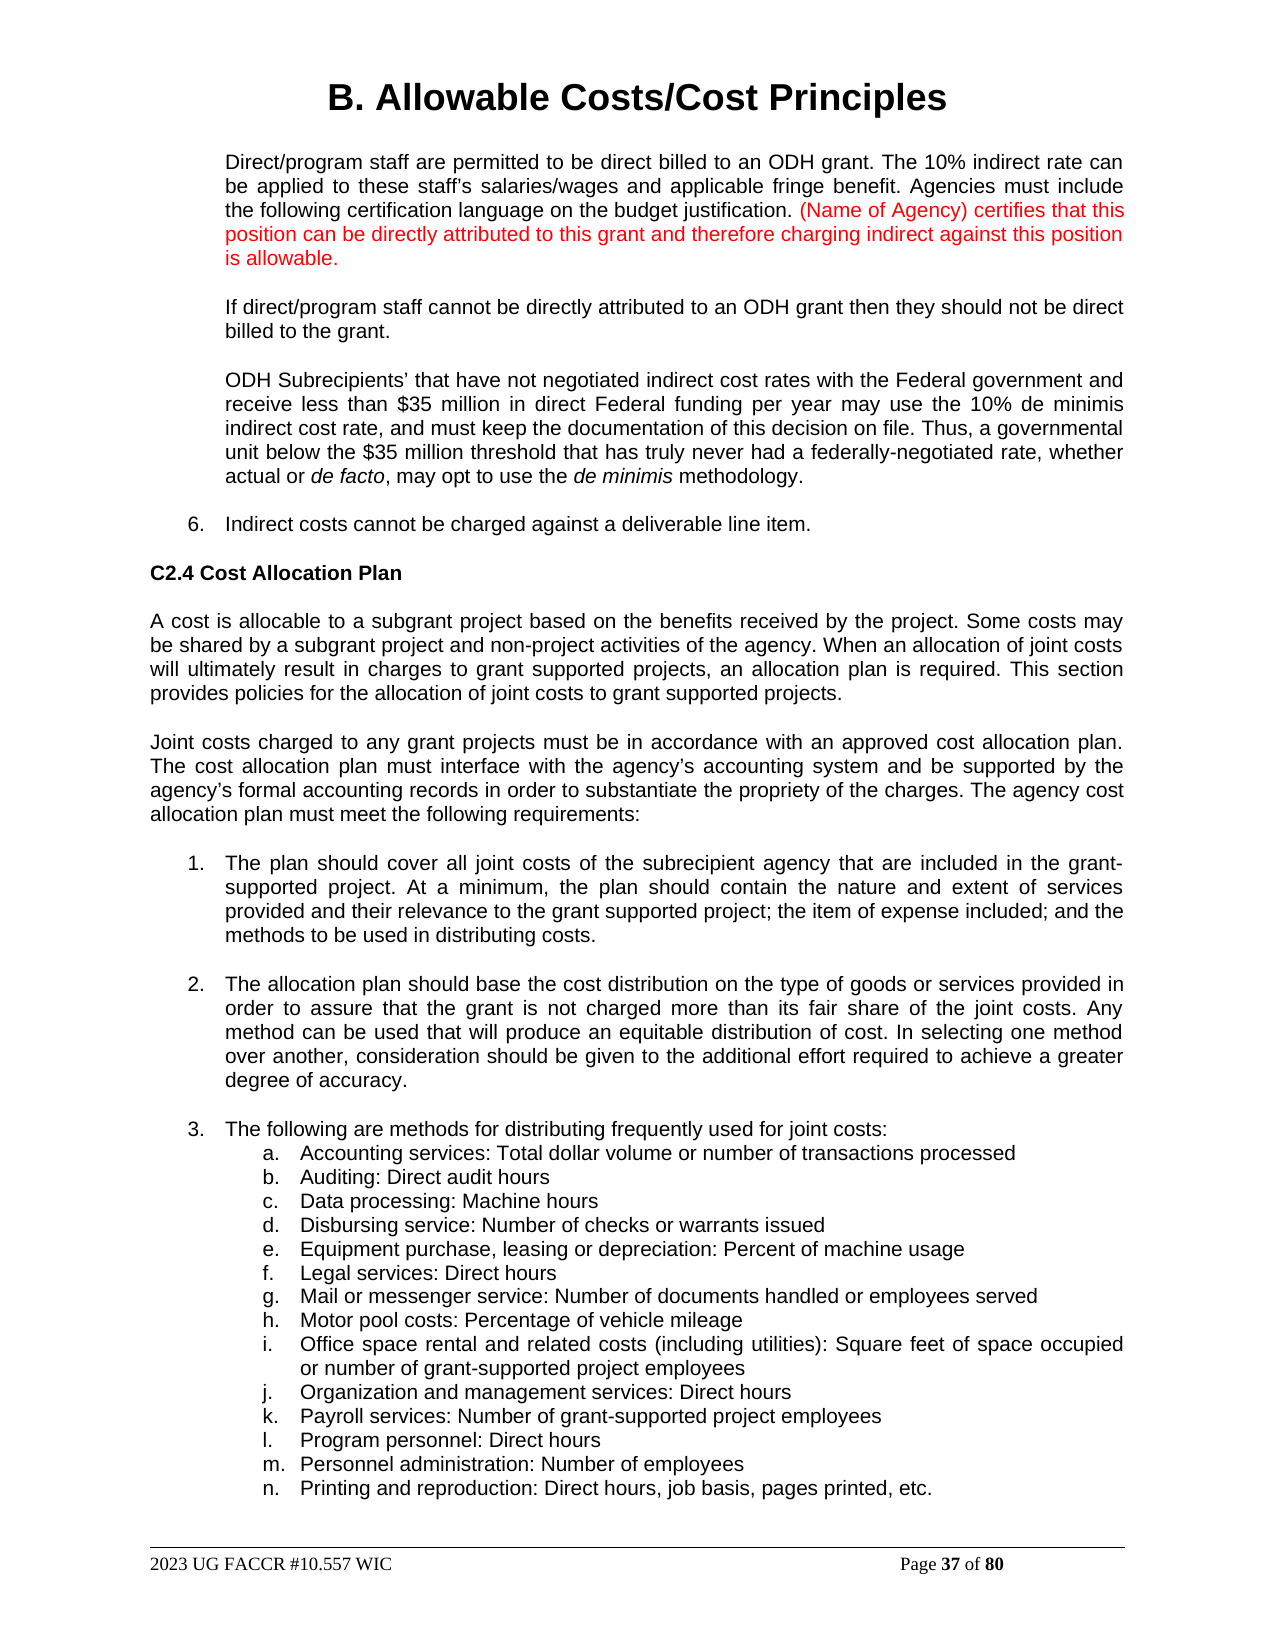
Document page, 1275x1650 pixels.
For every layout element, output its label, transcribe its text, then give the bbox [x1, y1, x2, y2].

list Personnel administration: Number of employees [262, 1452, 1125, 1476]
list Program personnel: Direct hours [262, 1428, 1125, 1452]
list Office space rental and related costs (including utilities): Square feet of space occupied or number of grant-supported project employees [262, 1332, 1125, 1380]
list Payroll services: Number of grant-supported project employees [262, 1404, 1125, 1428]
text A cost is allocable to a subgrant project based on the benefits received by the project. Some costs may be shared by a subgrant project and non-project activities of the agency. When an allocation of joint costs will ultimately result in charges to grant supported projects, an allocation plan is required. This section provides policies for the allocation of joint costs to grant supported projects. [150, 609, 1125, 705]
list Printing and reproduction: Direct hours, job basis, pages printed, etc. [262, 1476, 1125, 1500]
list Auditing: Direct audit hours [262, 1164, 1125, 1188]
list Motor pool costs: Percentage of vehicle mileage [262, 1308, 1125, 1332]
text Joint costs charged to any grant projects must be in accordance with an approved cost allocation plan. The cost allocation plan must interface with the agency’s accounting system and be supported by the agency’s formal accounting records in order to substantiate the propriety of the charges. The agency cost allocation plan must meet the following requirements: [150, 730, 1125, 826]
list Indirect costs cannot be charged against a deliverable line item. [187, 511, 1125, 535]
list Data processing: Machine hours [262, 1188, 1125, 1212]
list The plan should cover all joint costs of the subrecipient agency that are included in the grant-supported project. At a minimum, the plan should contain the nature and extent of services provided and their relevance to the grant supported project; the item of expense included; and the methods to be used in distributing costs. [187, 851, 1125, 947]
list Disbursing service: Number of checks or warrants issued [262, 1212, 1125, 1236]
list Legal services: Direct hours [262, 1260, 1125, 1284]
text C2.4 Cost Allocation Plan [150, 560, 1125, 584]
text If direct/program staff cannot be directly attributed to an ODH grant then they should not be direct billed to the grant. [225, 295, 1125, 343]
text Direct/program staff are permitted to be direct billed to an ODH grant. The 10% indirect rate can be applied to these staff’s salaries/wages and applicable fringe benefit. Agencies must include the following certification language on the budget justification. (Name of Agency) certifies that this position can be directly attributed to this grant and therefore charging indirect against this position is allowable. [225, 150, 1125, 270]
list Accounting services: Total dollar volume or number of transactions processed [262, 1141, 1125, 1164]
list Mail or messenger service: Number of documents handled or employees served [262, 1284, 1125, 1308]
list The following are methods for distributing frequently used for joint costs: [187, 1117, 1125, 1141]
list The allocation plan should base the cost distribution on the type of goods or services provided in order to assure that the grant is not charged more than its fair share of the joint costs. Any method can be used that will produce an equitable distribution of cost. In selecting one method over another, consideration should be given to the additional effort required to achieve a greater degree of accuracy. [187, 972, 1125, 1092]
list Equipment purchase, leasing or depreciation: Percent of machine usage [262, 1236, 1125, 1260]
list Organization and management services: Direct hours [262, 1380, 1125, 1404]
text ODH Subrecipients’ that have not negotiated indirect cost rates with the Federal government and receive less than $35 million in direct Federal funding per year may use the 10% de minimis indirect cost rate, and must keep the documentation of this decision on file. Thus, a governmental unit below the $35 million threshold that has truly never had a federally-negotiated rate, whether actual or de facto, may opt to use the de minimis methodology. [225, 368, 1125, 487]
